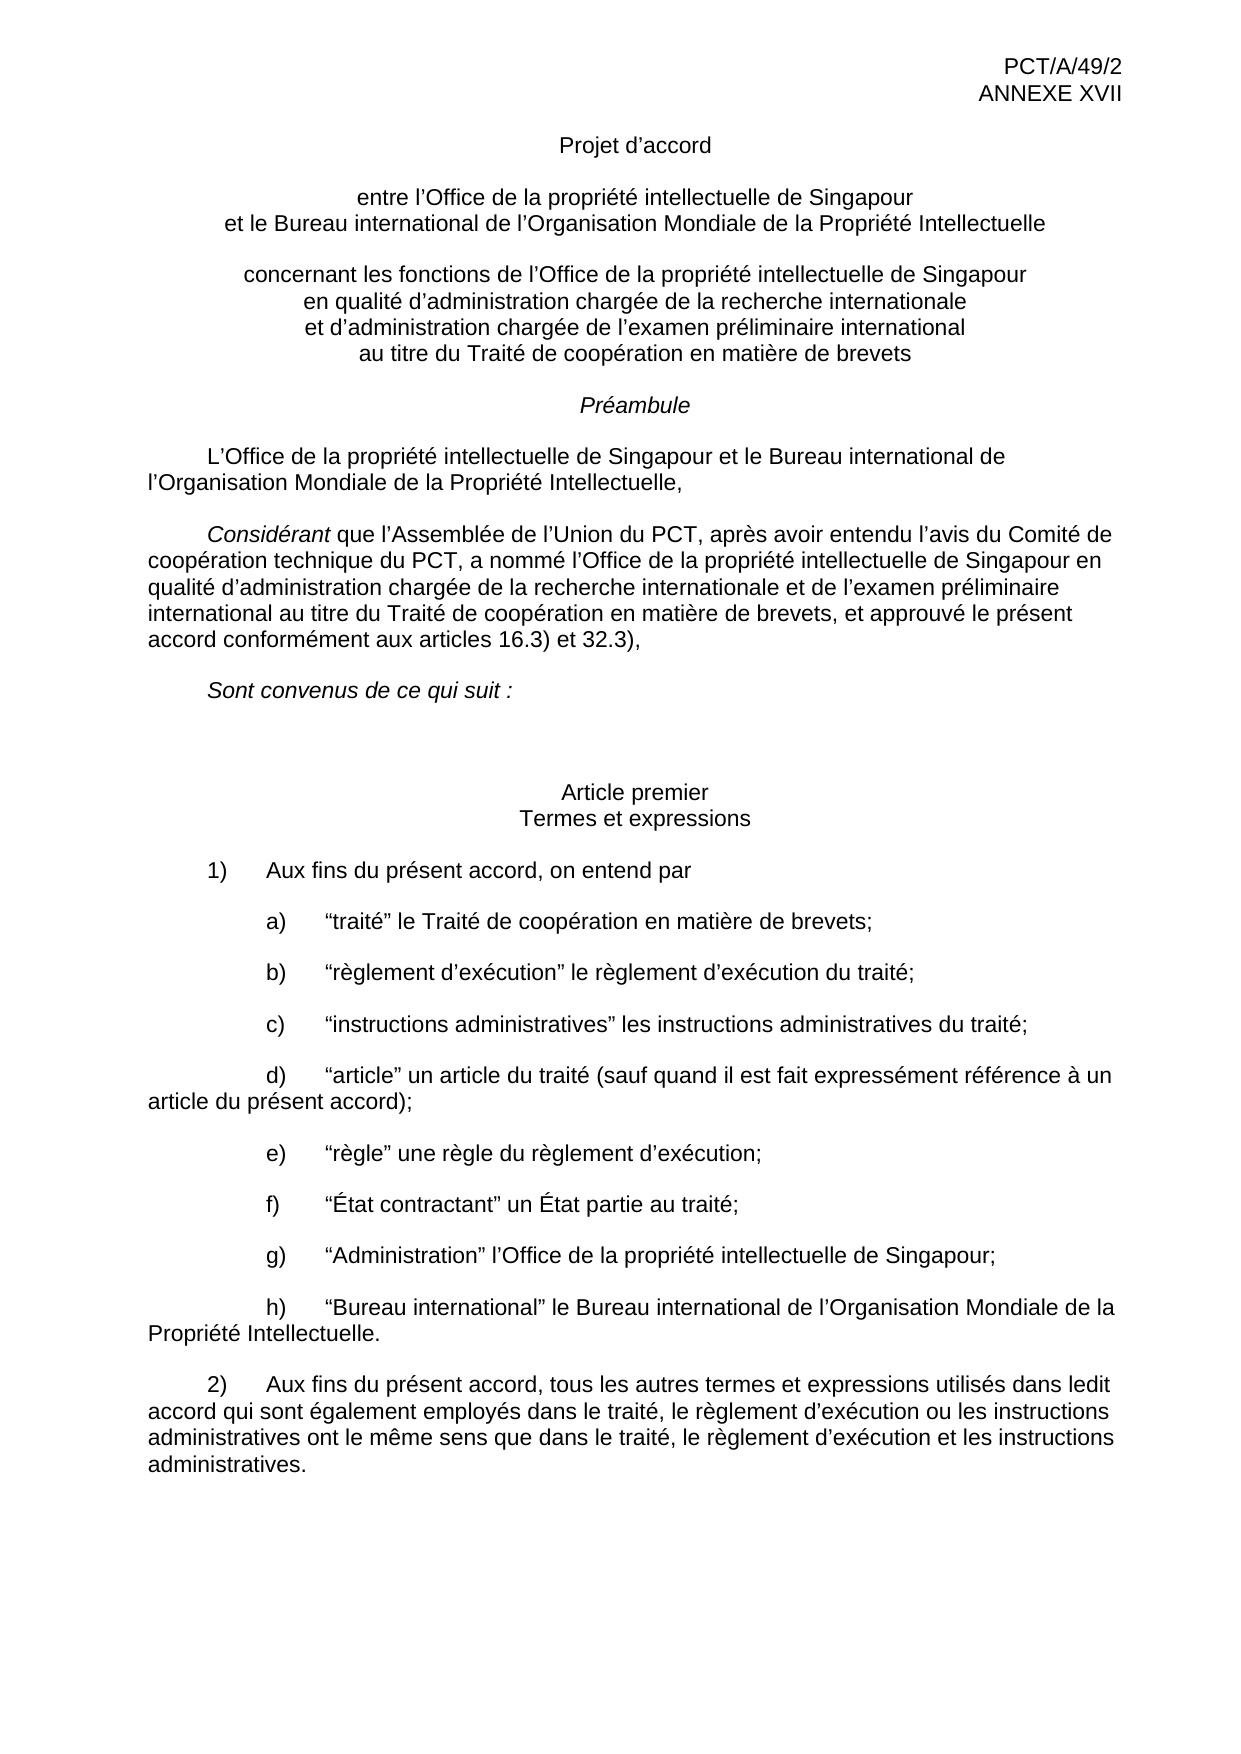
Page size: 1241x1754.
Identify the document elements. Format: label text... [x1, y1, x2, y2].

text L’Office de la propriété intellectuelle de Singapour et le Bureau international de l’Organisation Mondiale de la Propriété Intellectuelle, [148, 443, 1122, 496]
text e) “règle” une règle du règlement d’exécution; [148, 1140, 1122, 1166]
text Préambule [148, 392, 1122, 418]
text g) “Administration” l’Office de la propriété intellectuelle de Singapour; [148, 1242, 1122, 1269]
text Considérant que l’Assemblée de l’Union du PCT, après avoir entendu l’avis du Comité de coopération technique du PCT, a nommé l’Office de la propriété intellectuelle de Singapour en qualité d’administration chargée de la recherche internationale et de l’examen préliminaire international au titre du Traité de coopération en matière de brevets, et approuvé le présent accord conformément aux articles 16.3) et 32.3), [148, 521, 1122, 652]
text 2) Aux fins du présent accord, tous les autres termes et expressions utilisés dans ledit accord qui sont également employés dans le traité, le règlement d’exécution ou les instructions administratives ont le même sens que dans le traité, le règlement d’exécution et les instructions administratives. [148, 1371, 1122, 1477]
subtitle Article premier Termes et expressions [148, 779, 1122, 832]
text a) “traité” le Traité de coopération en matière de brevets; [148, 908, 1122, 934]
text c) “instructions administratives” les instructions administratives du traité; [148, 1011, 1122, 1037]
text b) “règlement d’exécution” le règlement d’exécution du traité; [148, 959, 1122, 986]
text f) “État contractant” un État partie au traité; [148, 1191, 1122, 1217]
text Sont convenus de ce qui suit : [148, 677, 1122, 704]
text concernant les fonctions de l’Office de la propriété intellectuelle de Singapour en qualité d’administration chargée de la recherche internationale et d’administration chargée de l’examen préliminaire international au titre du Traité de coopération en matière de brevets [148, 261, 1122, 367]
text h) “Bureau international” le Bureau international de l’Organisation Mondiale de la Propriété Intellectuelle. [148, 1294, 1122, 1346]
text entre l’Office de la propriété intellectuelle de Singapour et le Bureau international de l’Organisation Mondiale de la Propriété Intellectuelle [148, 183, 1122, 236]
text Projet d’accord [148, 132, 1122, 158]
text d) “article” un article du traité (sauf quand il est fait expressément référence à un article du présent accord); [148, 1062, 1122, 1115]
text 1) Aux fins du présent accord, on entend par [148, 857, 1122, 883]
